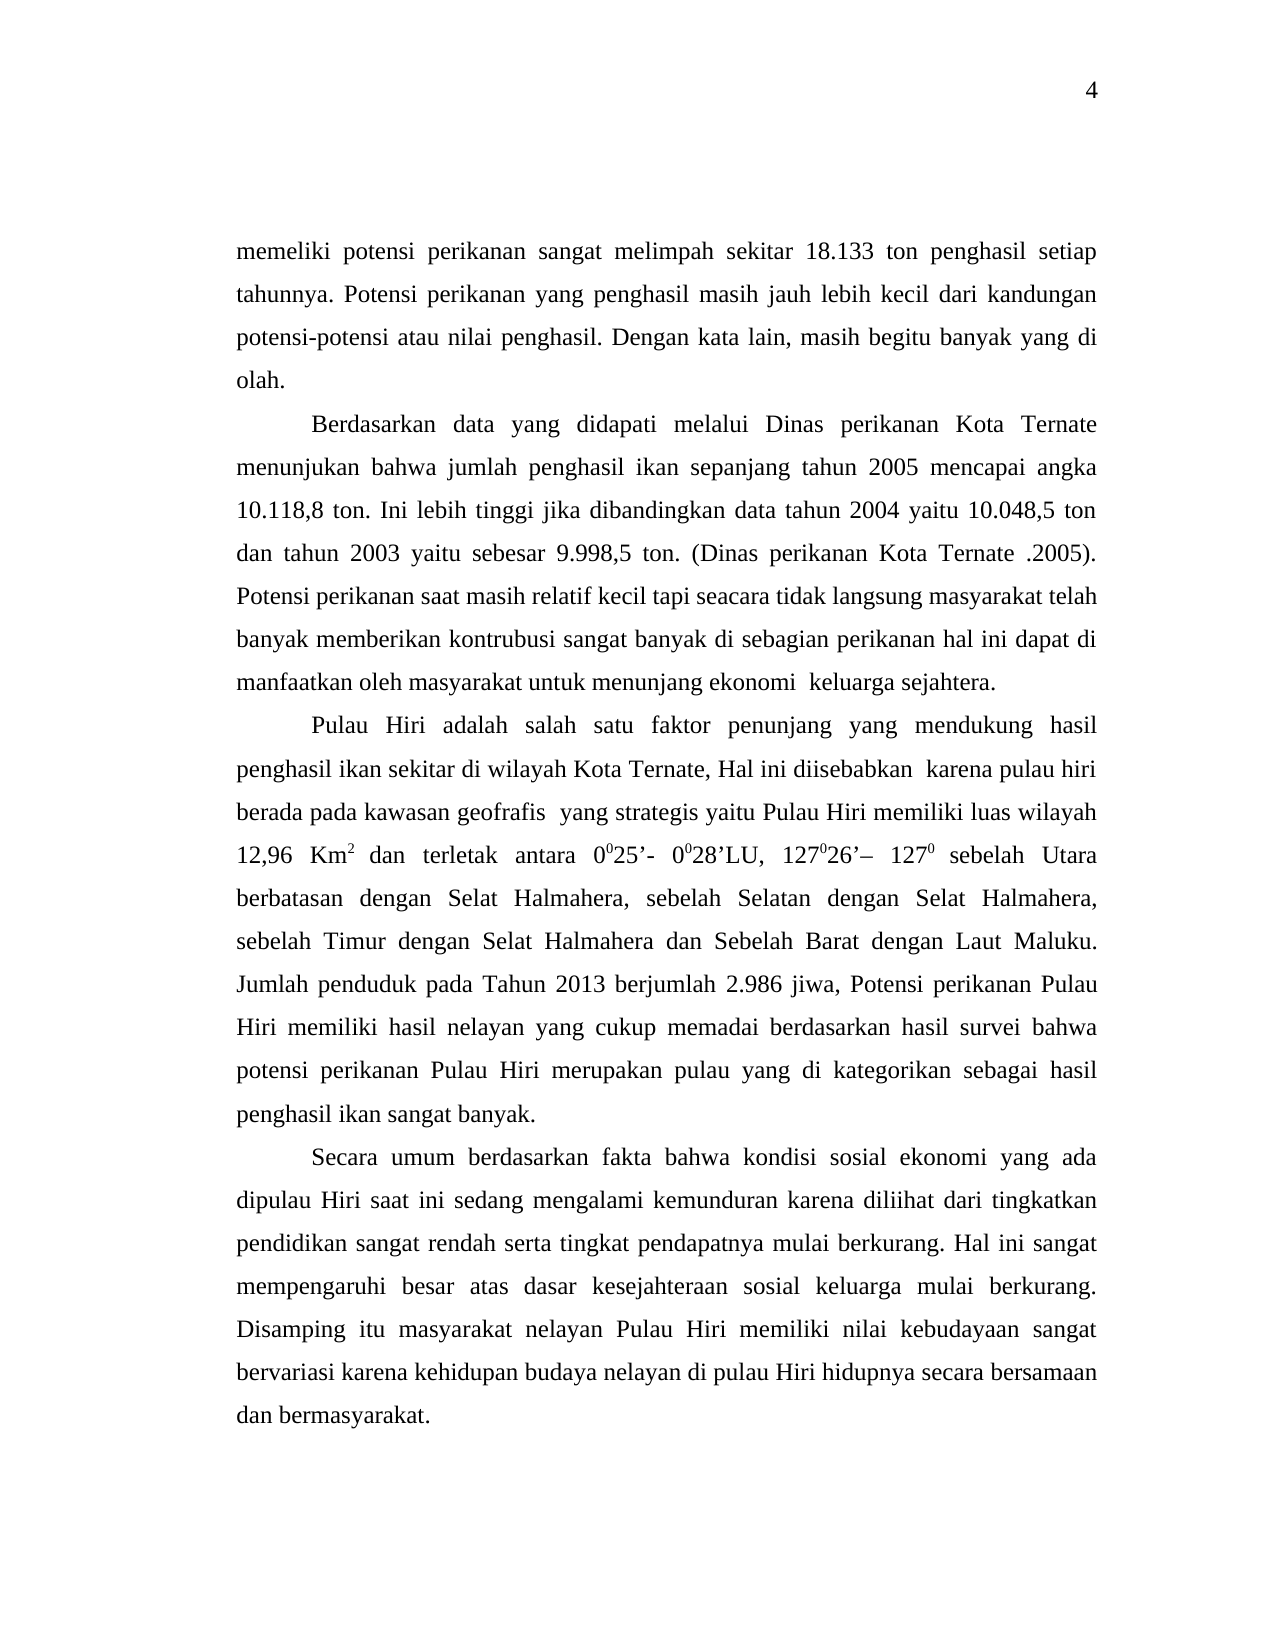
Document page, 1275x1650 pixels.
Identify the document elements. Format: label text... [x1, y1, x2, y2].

text Pulau Hiri adalah salah satu faktor penunjang yang mendukung hasil penghasil ikan sekitar di wilayah Kota Ternate, Hal ini diisebabkan karena pulau hiri berada pada kawasan geofrafis yang strategis yaitu Pulau Hiri memiliki luas wilayah 12,96 Km2 dan terletak antara 0025’- 0028’LU, 127026’– 1270 sebelah Utara berbatasan dengan Selat Halmahera, sebelah Selatan dengan Selat Halmahera, sebelah Timur dengan Selat Halmahera dan Sebelah Barat dengan Laut Maluku. Jumlah penduduk pada Tahun 2013 berjumlah 2.986 jiwa, Potensi perikanan Pulau Hiri memiliki hasil nelayan yang cukup memadai berdasarkan hasil survei bahwa potensi perikanan Pulau Hiri merupakan pulau yang di kategorikan sebagai hasil penghasil ikan sangat banyak. [236, 711, 1098, 1127]
text Secara umum berdasarkan fakta bahwa kondisi sosial ekonomi yang ada dipulau Hiri saat ini sedang mengalami kemunduran karena diliihat dari tingkatkan pendidikan sangat rendah serta tingkat pendapatnya mulai berkurang. Hal ini sangat mempengaruhi besar atas dasar kesejahteraan sosial keluarga mulai berkurang. Disamping itu masyarakat nelayan Pulau Hiri memiliki nilai kebudayaan sangat bervariasi karena kehidupan budaya nelayan di pulau Hiri hidupnya secara bersamaan dan bermasyarakat. [236, 1142, 1098, 1429]
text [236, 236, 1098, 394]
text Berdasarkan data yang didapati melalui Dinas perikanan Kota Ternate menunjukan bahwa jumlah penghasil ikan sepanjang tahun 2005 mencapai angka 10.118,8 ton. Ini lebih tinggi jika dibandingkan data tahun 2004 yaitu 10.048,5 ton dan tahun 2003 yaitu sebesar 9.998,5 ton. (Dinas perikanan Kota Ternate .2005). Potensi perikanan saat masih relatif kecil tapi seacara tidak langsung masyarakat telah banyak memberikan kontrubusi sangat banyak di sebagian perikanan hal ini dapat di manfaatkan oleh masyarakat untuk menunjang ekonomi keluarga sejahtera. [236, 409, 1098, 696]
